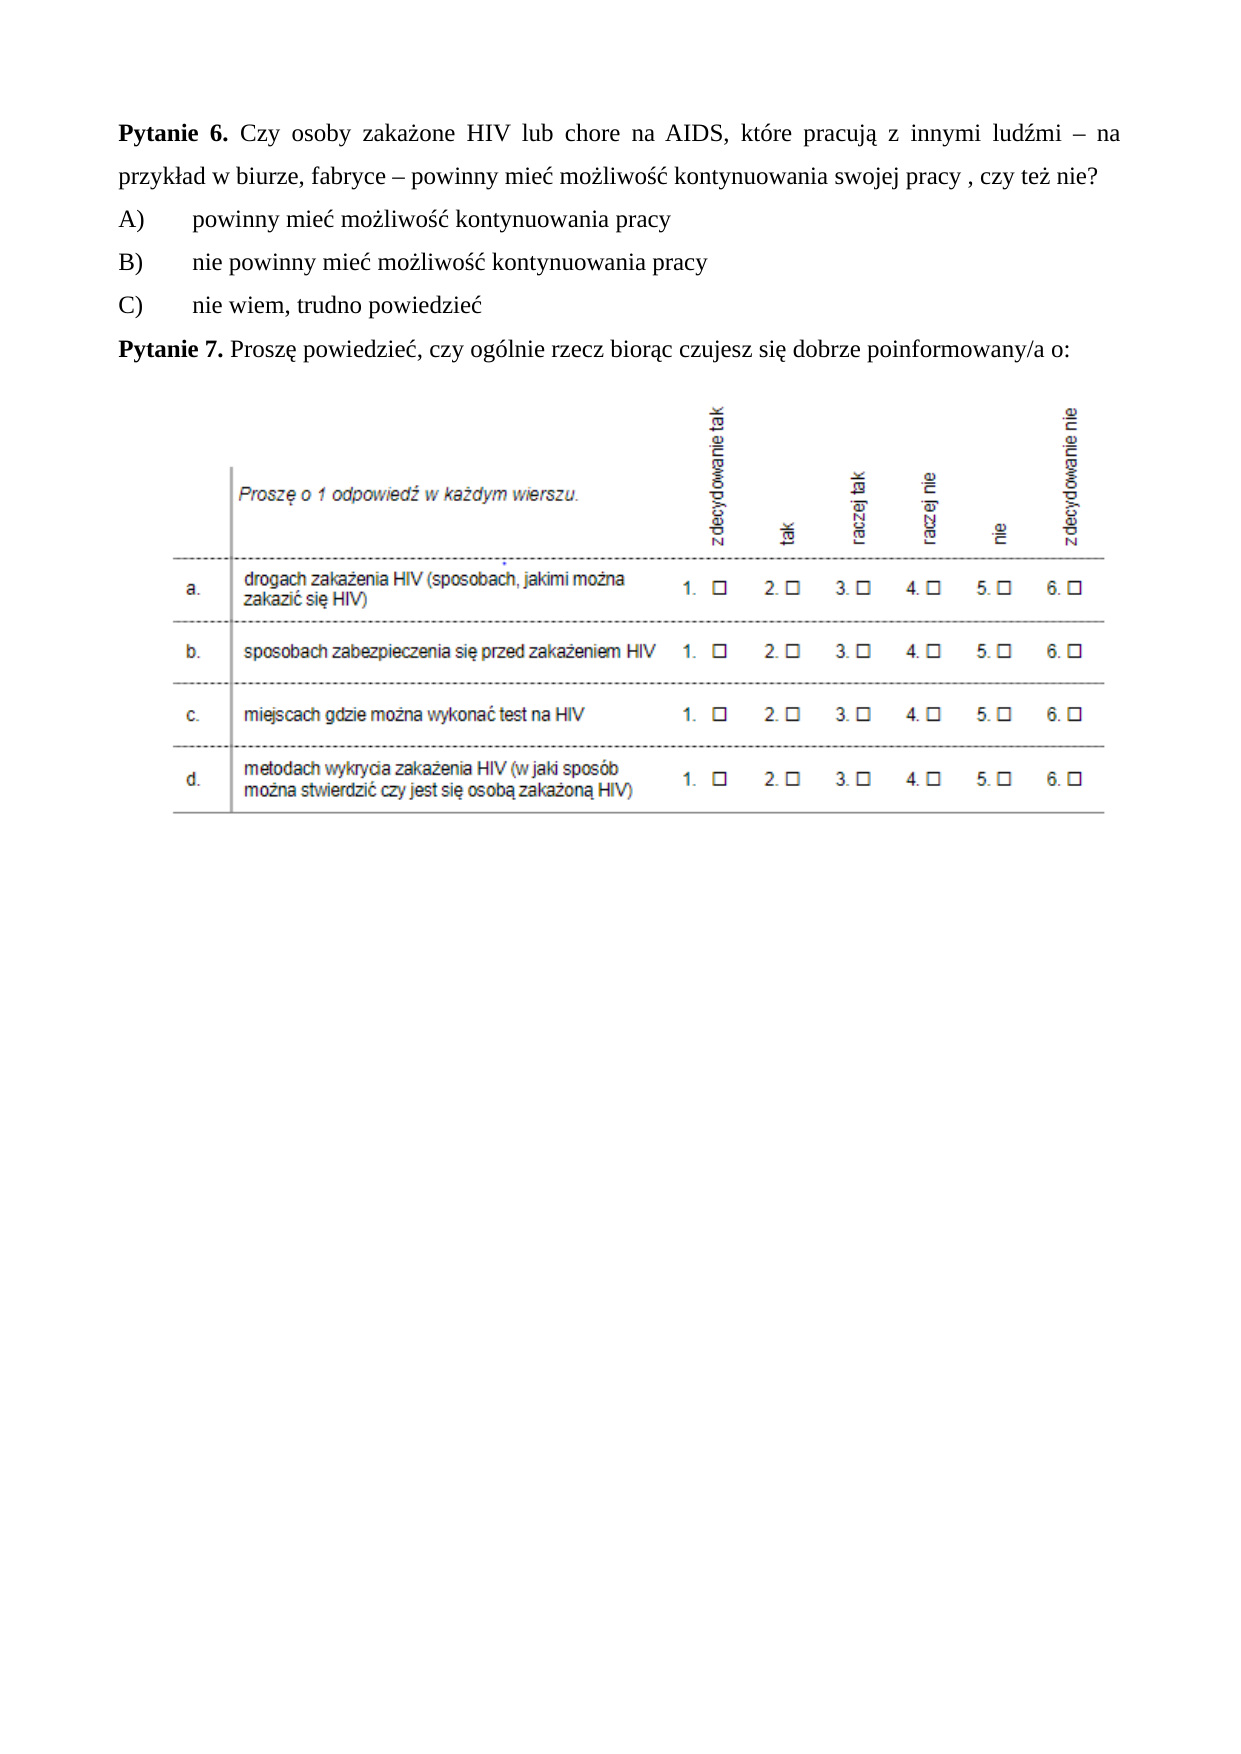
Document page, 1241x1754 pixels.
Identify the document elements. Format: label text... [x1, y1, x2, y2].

list powinny mieć możliwość kontynuowania pracy [118, 204, 1122, 233]
picture [118, 405, 1123, 823]
text Pytanie 6. Czy osoby zakażone HIV lub chore na AIDS, które pracują z innymi ludźmi – na przykład w biurze, fabryce – powinny mieć możliwość kontynuowania swojej pracy , czy też nie? [118, 118, 1122, 190]
text Pytanie 7. Proszę powiedzieć, czy ogólnie rzecz biorąc czujesz się dobrze poinformowany/a o: [118, 334, 1122, 362]
list nie powinny mieć możliwość kontynuowania pracy [118, 247, 1122, 276]
list nie wiem, trudno powiedzieć [118, 291, 1122, 319]
